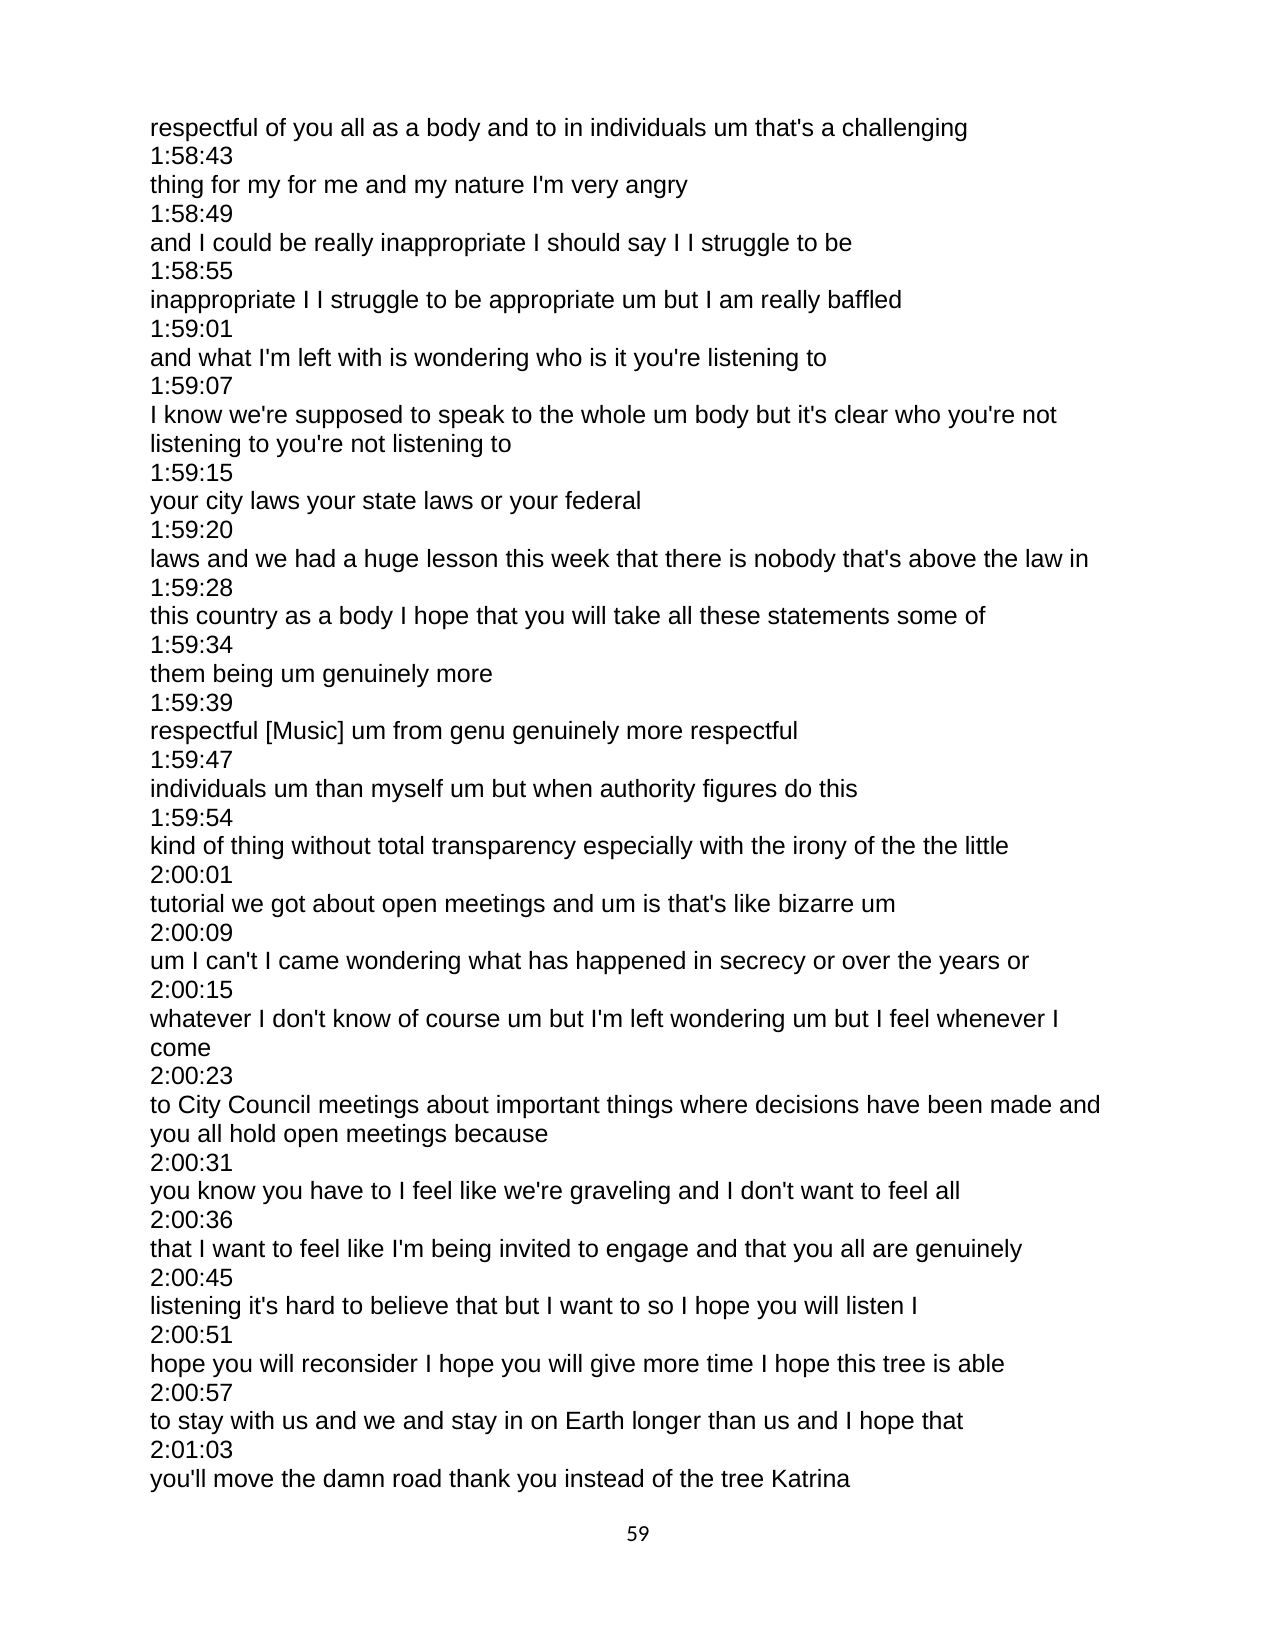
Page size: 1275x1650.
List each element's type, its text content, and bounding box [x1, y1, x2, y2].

text individuals um than myself um but when authority figures do this [150, 774, 1125, 802]
text 2:01:03 [150, 1435, 1125, 1464]
text 1:58:49 [150, 199, 1125, 227]
text 1:59:39 [150, 687, 1125, 716]
text laws and we had a huge lesson this week that there is nobody that's above the law in [150, 544, 1125, 572]
text thing for my for me and my nature I'm very angry [150, 170, 1125, 199]
text and I could be really inappropriate I should say I I struggle to be [150, 227, 1125, 256]
text 1:59:54 [150, 802, 1125, 831]
text to City Council meetings about important things where decisions have been made and you all hold open meetings because [150, 1090, 1125, 1147]
text 1:59:28 [150, 572, 1125, 601]
text 2:00:09 [150, 917, 1125, 946]
text 1:59:20 [150, 515, 1125, 544]
text kind of thing without total transparency especially with the irony of the the little [150, 831, 1125, 860]
text 2:00:31 [150, 1147, 1125, 1176]
text respectful [Music] um from genu genuinely more respectful [150, 716, 1125, 745]
text 2:00:45 [150, 1262, 1125, 1291]
text to stay with us and we and stay in on Earth longer than us and I hope that [150, 1406, 1125, 1435]
text 1:58:55 [150, 256, 1125, 285]
text them being um genuinely more [150, 659, 1125, 687]
text 1:59:15 [150, 457, 1125, 486]
text whatever I don't know of course um but I'm left wondering um but I feel whenever I come [150, 1004, 1125, 1061]
text hope you will reconsider I hope you will give more time I hope this tree is able [150, 1349, 1125, 1377]
text and what I'm left with is wondering who is it you're listening to [150, 342, 1125, 371]
text 1:59:34 [150, 630, 1125, 659]
text you'll move the damn road thank you instead of the tree Katrina [150, 1464, 1125, 1492]
text inappropriate I I struggle to be appropriate um but I am really baffled [150, 285, 1125, 314]
text 1:59:47 [150, 745, 1125, 774]
text 2:00:57 [150, 1377, 1125, 1406]
text this country as a body I hope that you will take all these statements some of [150, 601, 1125, 630]
text you know you have to I feel like we're graveling and I don't want to feel all [150, 1176, 1125, 1205]
text 1:59:07 [150, 371, 1125, 400]
text 2:00:51 [150, 1320, 1125, 1349]
text I know we're supposed to speak to the whole um body but it's clear who you're not listening to you're not listening to [150, 400, 1125, 457]
text that I want to feel like I'm being invited to engage and that you all are genuinely [150, 1234, 1125, 1262]
text 1:59:01 [150, 314, 1125, 342]
text tutorial we got about open meetings and um is that's like bizarre um [150, 889, 1125, 917]
text your city laws your state laws or your federal [150, 486, 1125, 515]
text um I can't I came wondering what has happened in secrecy or over the years or [150, 946, 1125, 975]
text 2:00:36 [150, 1205, 1125, 1234]
text 2:00:01 [150, 860, 1125, 889]
text respectful of you all as a body and to in individuals um that's a challenging [150, 112, 1125, 141]
text 2:00:15 [150, 975, 1125, 1004]
text 2:00:23 [150, 1061, 1125, 1090]
text 1:58:43 [150, 141, 1125, 170]
text listening it's hard to believe that but I want to so I hope you will listen I [150, 1291, 1125, 1320]
